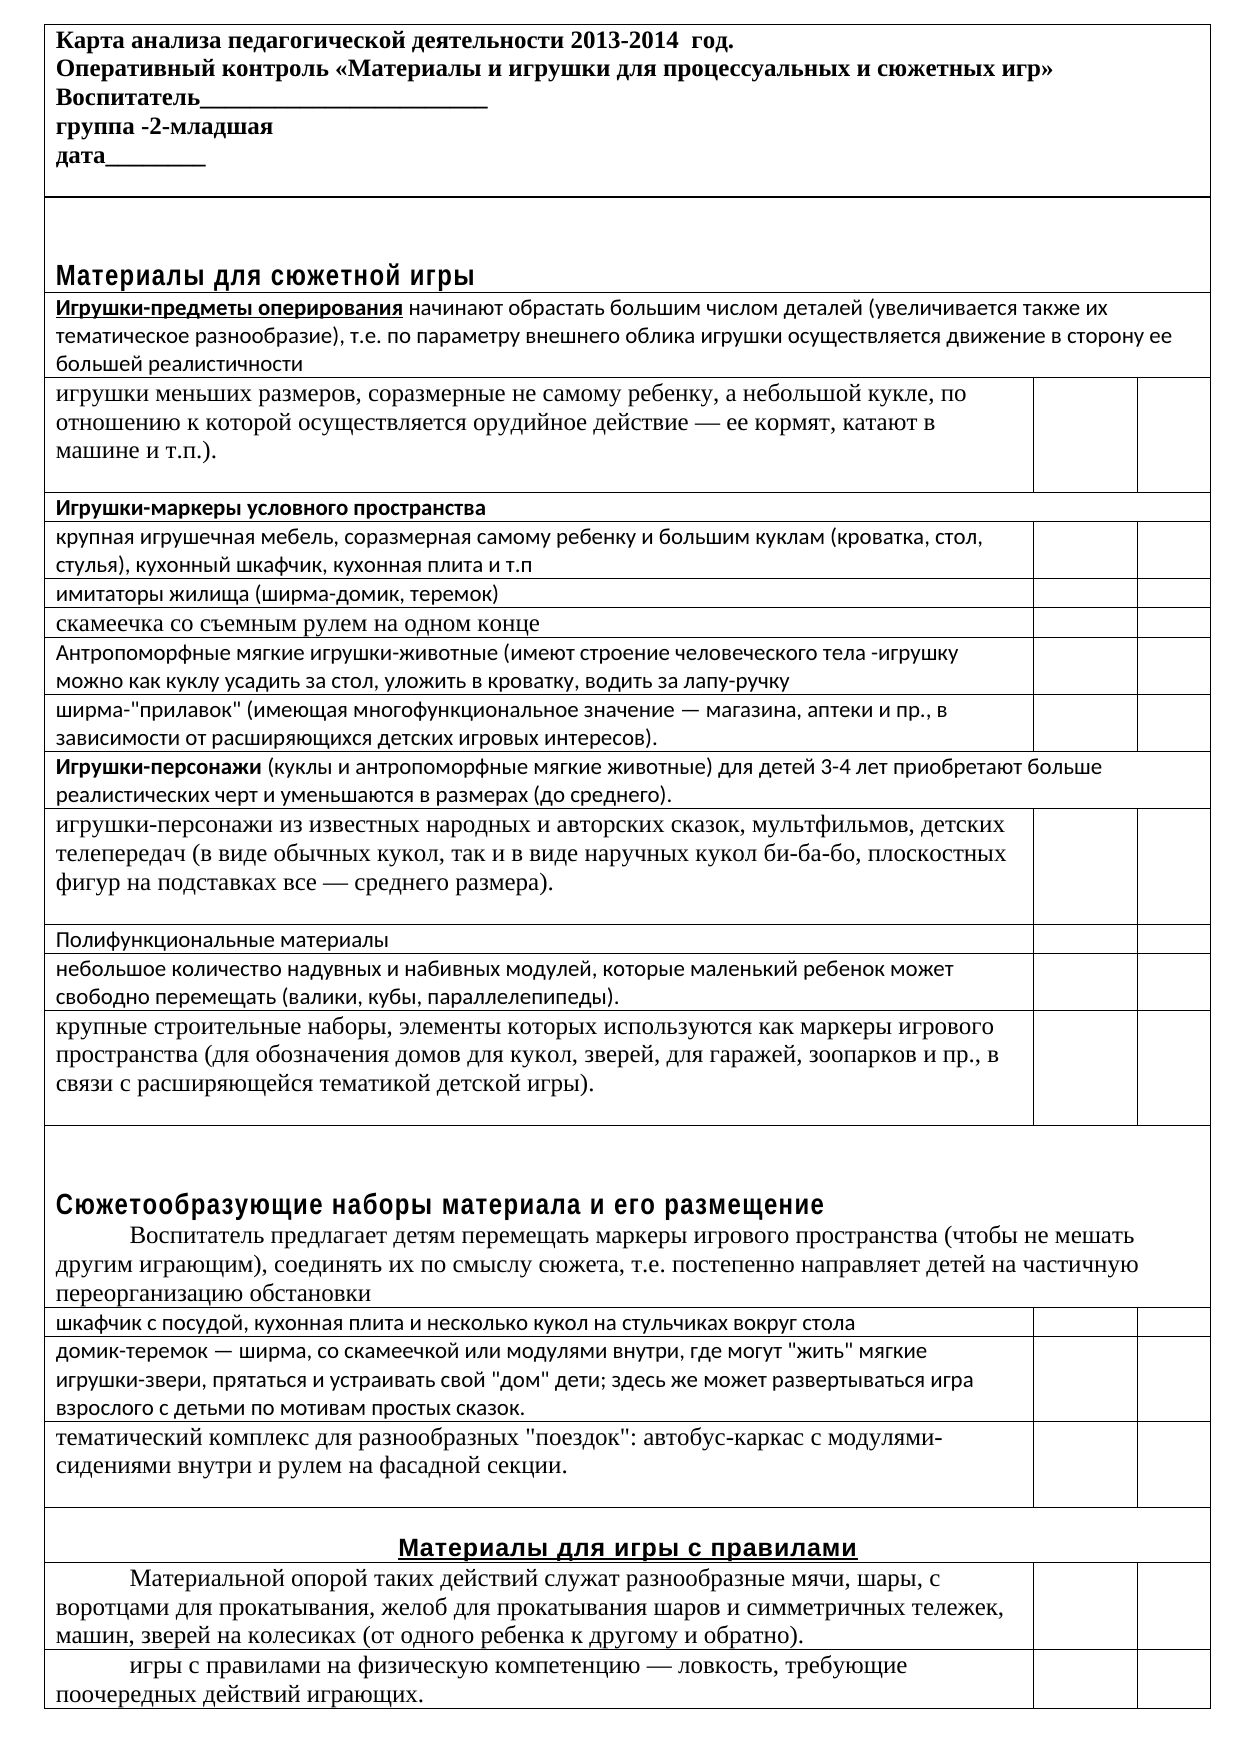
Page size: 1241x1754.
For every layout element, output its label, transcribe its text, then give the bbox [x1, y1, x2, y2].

table_cell [1034, 1308, 1137, 1336]
table_cell Материалы для сюжетной игры [45, 198, 1210, 292]
table_cell [1034, 695, 1137, 751]
table_cell [1034, 809, 1137, 924]
table_cell [1138, 1422, 1210, 1507]
table_cell [1138, 925, 1210, 953]
table_cell [1034, 1337, 1137, 1421]
table_cell [1138, 638, 1210, 694]
table_cell скамеечка со съемным рулем на одном конце [45, 608, 1033, 637]
table_cell Игрушки-маркеры условного пространства [45, 493, 1210, 521]
table_cell [1138, 695, 1210, 751]
table_cell [1138, 1650, 1210, 1708]
table_cell Игрушки-предметы оперирования начинают обрастать большим числом деталей (увеличивается также их тематическое разнообразие), т.е. по параметру внешнего облика игрушки осуществляется движение в сторону ее большей реалистичности [45, 293, 1210, 377]
table_cell крупные строительные наборы, элементы которых используются как маркеры игрового пространства (для обозначения домов для кукол, зверей, для гаражей, зоопарков и пр., в связи с расширяющейся тематикой детской игры). [45, 1011, 1033, 1125]
table_cell [1138, 579, 1210, 607]
table_cell [1138, 1308, 1210, 1336]
table_cell [1034, 638, 1137, 694]
table_cell тематический комплекс для разнообразных "поездок": автобус-каркас с модулями-сидениями внутри и рулем на фасадной секции. [45, 1422, 1033, 1507]
table_cell Материалы для игры с правилами [45, 1508, 1210, 1562]
table_cell [1034, 579, 1137, 607]
table_cell [1034, 1422, 1137, 1507]
table_cell шкафчик с посудой, кухонная плита и несколько кукол на стульчиках вокруг стола [45, 1308, 1033, 1336]
table_cell Полифункциональные материалы [45, 925, 1033, 953]
table_cell [1138, 522, 1210, 578]
table_cell игры с правилами на физическую компетенцию — ловкость, требующие поочередных действий играющих. [45, 1650, 1033, 1708]
table_cell [1034, 925, 1137, 953]
table_cell [1138, 809, 1210, 924]
table_cell [1138, 1563, 1210, 1649]
table_cell игрушки-персонажи из известных народных и авторских сказок, мультфильмов, детских телепередач (в виде обычных кукол, так и в виде наручных кукол би-ба-бо, плоскостных фигур на подставках все — среднего размера). [45, 809, 1033, 924]
table_cell [1138, 954, 1210, 1010]
table_cell Сюжетообразующие наборы материала и его размещение Воспитатель предлагает детям перемещать маркеры игрового пространства (чтобы не мешать другим играющим), соединять их по смыслу сюжета, т.е. постепенно направляет детей на частичную переорганизацию обстановки [45, 1126, 1210, 1307]
table_cell домик-теремок — ширма, со скамеечкой или модулями внутри, где могут "жить" мягкие игрушки-звери, прятаться и устраивать свой "дом" дети; здесь же может развертываться игра взрослого с детьми по мотивам простых сказок. [45, 1337, 1033, 1421]
table_cell Антропоморфные мягкие игрушки-животные (имеют строение человеческого тела -игрушку можно как куклу усадить за стол, уложить в кроватку, водить за лапу-ручку [45, 638, 1033, 694]
table_cell [1034, 1011, 1137, 1125]
table_cell ширма-"прилавок" (имеющая многофункциональное значение — магазина, аптеки и пр., в зависимости от расширяющихся детских игровых интересов). [45, 695, 1033, 751]
table_cell [1138, 608, 1210, 637]
table_cell имитаторы жилища (ширма-домик, теремок) [45, 579, 1033, 607]
table_cell [1138, 1011, 1210, 1125]
table_cell [1138, 1337, 1210, 1421]
table_cell [1034, 522, 1137, 578]
table_cell [1034, 1650, 1137, 1708]
table_cell Игрушки-персонажи (куклы и антропоморфные мягкие животные) для детей 3-4 лет приобретают больше реалистических черт и уменьшаются в размерах (до среднего). [45, 752, 1210, 808]
table_cell [1034, 378, 1137, 492]
table_cell крупная игрушечная мебель, соразмерная самому ребенку и большим куклам (кроватка, стол, стулья), кухонный шкафчик, кухонная плита и т.п [45, 522, 1033, 578]
table_cell Карта анализа педагогической деятельности 2013-2014 год. Оперативный контроль «Материалы и игрушки для процессуальных и сюжетных игр» Воспитатель_______________________ группа -2-младшая дата________ [45, 25, 1210, 196]
table_cell игрушки меньших размеров, соразмерные не самому ребенку, а небольшой кукле, по отношению к которой осуществляется орудийное действие — ее кормят, катают в машине и т.п.). [45, 378, 1033, 492]
table_cell [1138, 378, 1210, 492]
table_cell небольшое количество надувных и набивных модулей, которые маленький ребенок может свободно перемещать (валики, кубы, параллелепипеды). [45, 954, 1033, 1010]
table_cell [1034, 954, 1137, 1010]
table_cell Материальной опорой таких действий служат разнообразные мячи, шары, с воротцами для прокатывания, желоб для прокатывания шаров и симметричных тележек, машин, зверей на колесиках (от одного ребенка к другому и обратно). [45, 1563, 1033, 1649]
table_cell [1034, 608, 1137, 637]
table_cell [1034, 1563, 1137, 1649]
